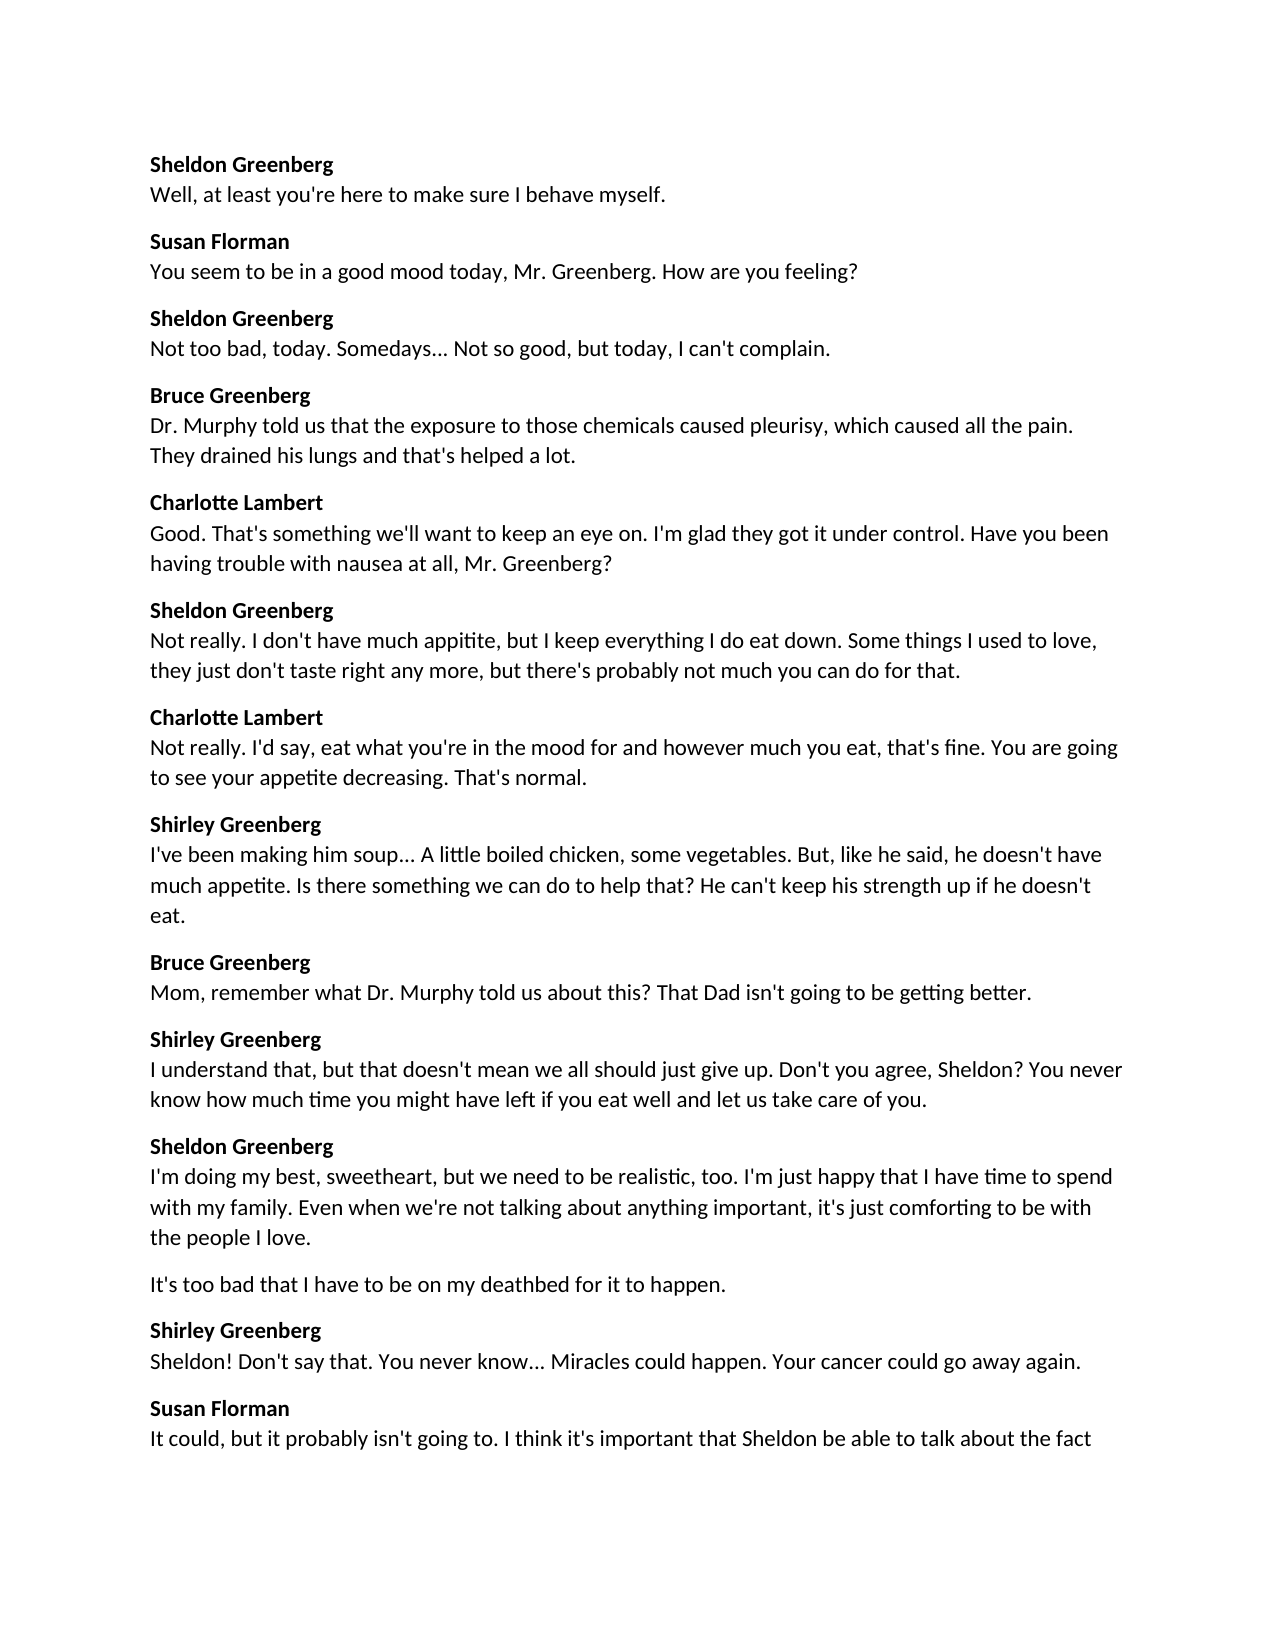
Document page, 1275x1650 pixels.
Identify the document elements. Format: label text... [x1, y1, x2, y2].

text Charlotte Lambert Good. That's something we'll want to keep an eye on. I'm glad they got it under control. Have you been having trouble with nausea at all, Mr. Greenberg? [150, 488, 1125, 577]
text Shirley Greenberg I understand that, but that doesn't mean we all should just give up. Don't you agree, Sheldon? You never know how much time you might have left if you eat well and let us take care of you. [150, 1025, 1125, 1113]
text Sheldon Greenberg Not too bad, today. Somedays... Not so good, but today, I can't complain. [150, 304, 1125, 362]
text Charlotte Lambert Not really. I'd say, eat what you're in the mood for and however much you eat, that's fine. You are going to see your appetite decreasing. That's normal. [150, 703, 1125, 792]
text Sheldon Greenberg I'm doing my best, sweetheart, but we need to be realistic, too. I'm just happy that I have time to spend with my family. Even when we're not talking about anything important, it's just comforting to be with the people I love. [150, 1132, 1125, 1251]
text Susan Florman You seem to be in a good mood today, Mr. Greenberg. How are you feeling? [150, 227, 1125, 285]
text Bruce Greenberg Dr. Murphy told us that the exposure to those chemicals caused pleurisy, which caused all the pain. They drained his lungs and that's helped a lot. [150, 381, 1125, 470]
text Bruce Greenberg Mom, remember what Dr. Murphy told us about this? That Dad isn't going to be getting better. [150, 948, 1125, 1006]
text Sheldon Greenberg Not really. I don't have much appitite, but I keep everything I do eat down. Some things I used to love, they just don't taste right any more, but there's probably not much you can do for that. [150, 596, 1125, 684]
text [150, 1394, 1125, 1452]
text It's too bad that I have to be on my deathbed for it to happen. [150, 1270, 1125, 1298]
text Sheldon Greenberg Well, at least you're here to make sure I behave myself. [150, 150, 1125, 208]
text Shirley Greenberg Sheldon! Don't say that. You never know... Miracles could happen. Your cancer could go away again. [150, 1317, 1125, 1375]
text Shirley Greenberg I've been making him soup... A little boiled chicken, some vegetables. But, like he said, he doesn't have much appetite. Is there something we can do to help that? He can't keep his strength up if he doesn't eat. [150, 810, 1125, 929]
